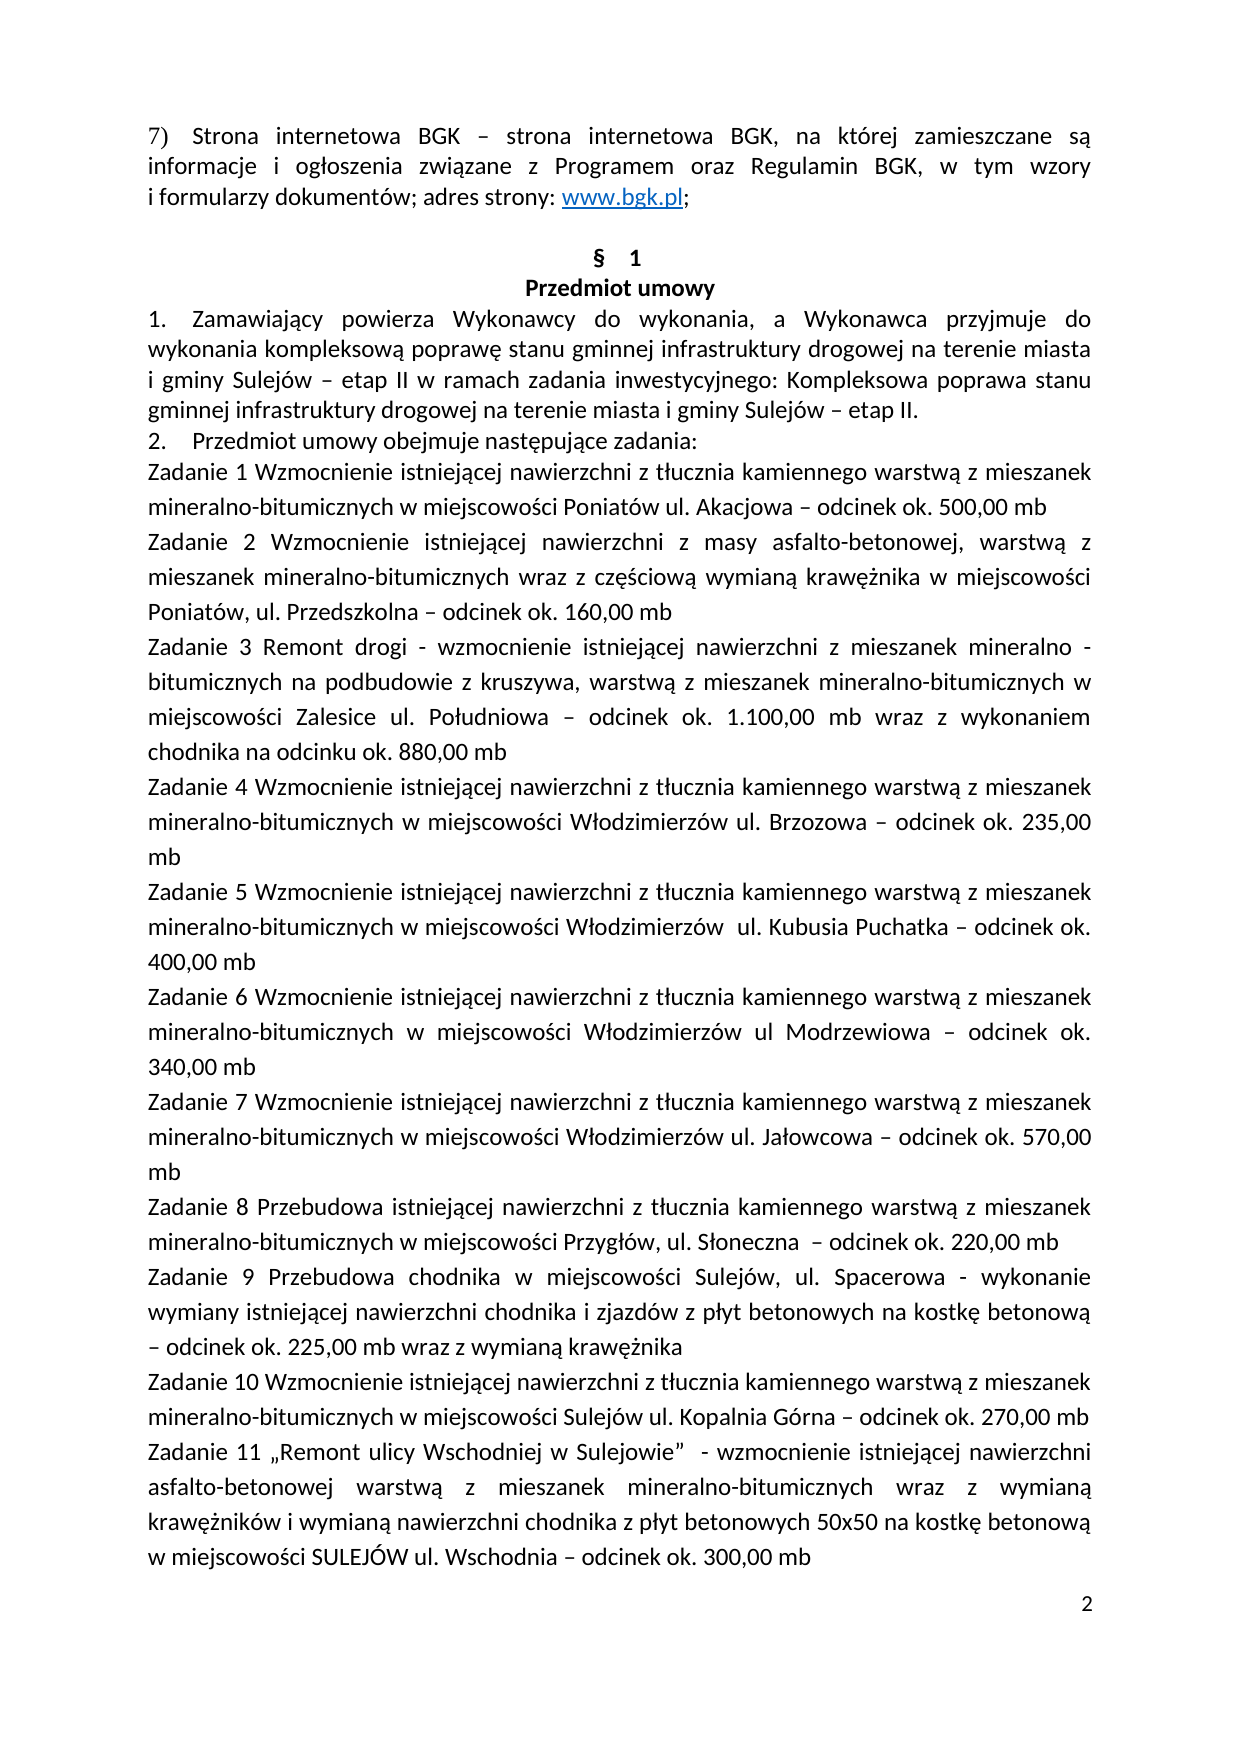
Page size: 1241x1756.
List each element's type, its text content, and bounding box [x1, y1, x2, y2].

text Zadanie 3 Remont drogi - wzmocnienie istniejącej nawierzchni z mieszanek mineralno - bitumicznych na podbudowie z kruszywa, warstwą z mieszanek mineralno-bitumicznych w miejscowości Zalesice ul. Południowa – odcinek ok. 1.100,00 mb wraz z wykonaniem chodnika na odcinku ok. 880,00 mb [148, 631, 1093, 766]
text Zadanie 7 Wzmocnienie istniejącej nawierzchni z tłucznia kamiennego warstwą z mieszanek mineralno-bitumicznych w miejscowości Włodzimierzów ul. Jałowcowa – odcinek ok. 570,00 mb [148, 1086, 1093, 1186]
text Zadanie 4 Wzmocnienie istniejącej nawierzchni z tłucznia kamiennego warstwą z mieszanek mineralno-bitumicznych w miejscowości Włodzimierzów ul. Brzozowa – odcinek ok. 235,00 mb [148, 771, 1093, 871]
text Zadanie 8 Przebudowa istniejącej nawierzchni z tłucznia kamiennego warstwą z mieszanek mineralno-bitumicznych w miejscowości Przygłów, ul. Słoneczna – odcinek ok. 220,00 mb [148, 1191, 1093, 1256]
list Zamawiający powierza Wykonawcy do wykonania, a Wykonawca przyjmuje do wykonania kompleksową poprawę stanu gminnej infrastruktury drogowej na terenie miasta i gminy Sulejów – etap II w ramach zadania inwestycyjnego: Kompleksowa poprawa stanu gminnej infrastruktury drogowej na terenie miasta i gminy Sulejów – etap II. [148, 303, 1093, 425]
text Zadanie 6 Wzmocnienie istniejącej nawierzchni z tłucznia kamiennego warstwą z mieszanek mineralno-bitumicznych w miejscowości Włodzimierzów ul Modrzewiowa – odcinek ok. 340,00 mb [148, 981, 1093, 1081]
text Zadanie 1 Wzmocnienie istniejącej nawierzchni z tłucznia kamiennego warstwą z mieszanek mineralno-bitumicznych w miejscowości Poniatów ul. Akacjowa – odcinek ok. 500,00 mb [148, 456, 1093, 521]
text Zadanie 11 „Remont ulicy Wschodniej w Sulejowie” - wzmocnienie istniejącej nawierzchni asfalto-betonowej warstwą z mieszanek mineralno-bitumicznych wraz z wymianą krawężników i wymianą nawierzchni chodnika z płyt betonowych 50x50 na kostkę betonową w miejscowości SULEJÓW ul. Wschodnia – odcinek ok. 300,00 mb [148, 1436, 1093, 1571]
list 1 Przedmiot umowy [148, 242, 1093, 303]
text Zadanie 10 Wzmocnienie istniejącej nawierzchni z tłucznia kamiennego warstwą z mieszanek mineralno-bitumicznych w miejscowości Sulejów ul. Kopalnia Górna – odcinek ok. 270,00 mb [148, 1366, 1093, 1431]
text Zadanie 5 Wzmocnienie istniejącej nawierzchni z tłucznia kamiennego warstwą z mieszanek mineralno-bitumicznych w miejscowości Włodzimierzów ul. Kubusia Puchatka – odcinek ok. 400,00 mb [148, 876, 1093, 976]
list Strona internetowa BGK – strona internetowa BGK, na której zamieszczane są informacje i ogłoszenia związane z Programem oraz Regulamin BGK, w tym wzory i formularzy dokumentów; adres strony: www.bgk.pl; [148, 120, 1093, 212]
text Zadanie 9 Przebudowa chodnika w miejscowości Sulejów, ul. Spacerowa - wykonanie wymiany istniejącej nawierzchni chodnika i zjazdów z płyt betonowych na kostkę betonową – odcinek ok. 225,00 mb wraz z wymianą krawężnika [148, 1261, 1093, 1361]
text Zadanie 2 Wzmocnienie istniejącej nawierzchni z masy asfalto-betonowej, warstwą z mieszanek mineralno-bitumicznych wraz z częściową wymianą krawężnika w miejscowości Poniatów, ul. Przedszkolna – odcinek ok. 160,00 mb [148, 526, 1093, 626]
list Przedmiot umowy obejmuje następujące zadania: [148, 425, 1093, 456]
